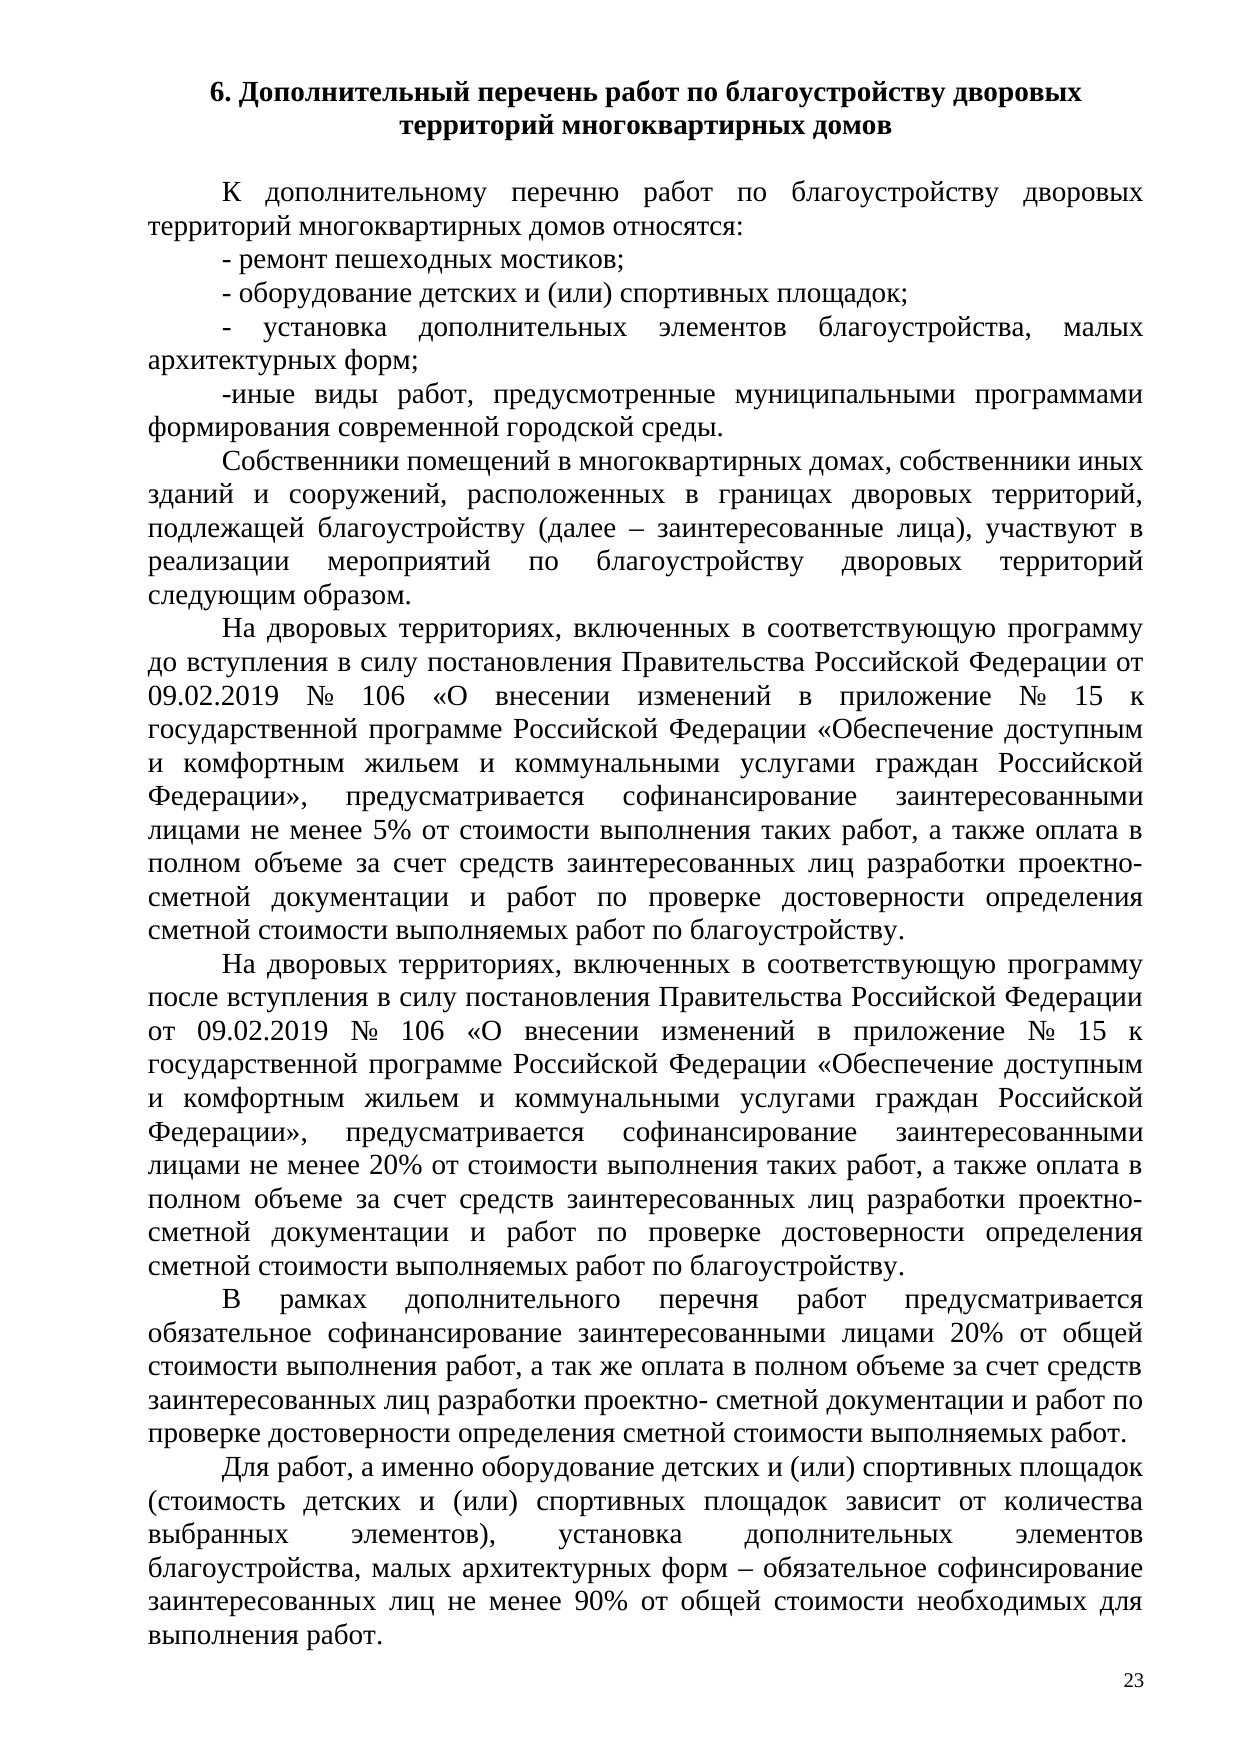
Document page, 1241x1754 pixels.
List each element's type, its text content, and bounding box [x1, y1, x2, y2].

text На дворовых территориях, включенных в соответствующую программу до вступления в силу постановления Правительства Российской Федерации от 09.02.2019 № 106 «О внесении изменений в приложение № 15 к государственной программе Российской Федерации «Обеспечение доступным и комфортным жильем и коммунальными услугами граждан Российской Федерации», предусматривается софинансирование заинтересованными лицами не менее 5% от стоимости выполнения таких работ, а также оплата в полном объеме за счет средств заинтересованных лиц разработки проектно-сметной документации и работ по проверке достоверности определения сметной стоимости выполняемых работ по благоустройству. [148, 611, 1144, 946]
text - ремонт пешеходных мостиков; [148, 242, 1144, 275]
text Для работ, а именно оборудование детских и (или) спортивных площадок (стоимость детских и (или) спортивных площадок зависит от количества выбранных элементов), установка дополнительных элементов благоустройства, малых архитектурных форм – обязательное софинсирование заинтересованных лиц не менее 90% от общей стоимости необходимых для выполнения работ. [148, 1449, 1144, 1650]
text Собственники помещений в многоквартирных домах, собственники иных зданий и сооружений, расположенных в границах дворовых территорий, подлежащей благоустройству (далее – заинтересованные лица), участвуют в реализации мероприятий по благоустройству дворовых территорий следующим образом. [148, 443, 1144, 611]
text - оборудование детских и (или) спортивных площадок; [148, 275, 1144, 309]
text К дополнительному перечню работ по благоустройству дворовых территорий многоквартирных домов относятся: [148, 174, 1144, 242]
text -иные виды работ, предусмотренные муниципальными программами формирования современной городской среды. [148, 376, 1144, 443]
text - установка дополнительных элементов благоустройства, малых архитектурных форм; [148, 309, 1144, 376]
text 6. Дополнительный перечень работ по благоустройству дворовых территорий многоквартирных домов [148, 74, 1144, 141]
text В рамках дополнительного перечня работ предусматривается обязательное софинансирование заинтересованными лицами 20% от общей стоимости выполнения работ, а так же оплата в полном объеме за счет средств заинтересованных лиц разработки проектно- сметной документации и работ по проверке достоверности определения сметной стоимости выполняемых работ. [148, 1281, 1144, 1449]
text На дворовых территориях, включенных в соответствующую программу после вступления в силу постановления Правительства Российской Федерации от 09.02.2019 № 106 «О внесении изменений в приложение № 15 к государственной программе Российской Федерации «Обеспечение доступным и комфортным жильем и коммунальными услугами граждан Российской Федерации», предусматривается софинансирование заинтересованными лицами не менее 20% от стоимости выполнения таких работ, а также оплата в полном объеме за счет средств заинтересованных лиц разработки проектно-сметной документации и работ по проверке достоверности определения сметной стоимости выполняемых работ по благоустройству. [148, 946, 1144, 1281]
